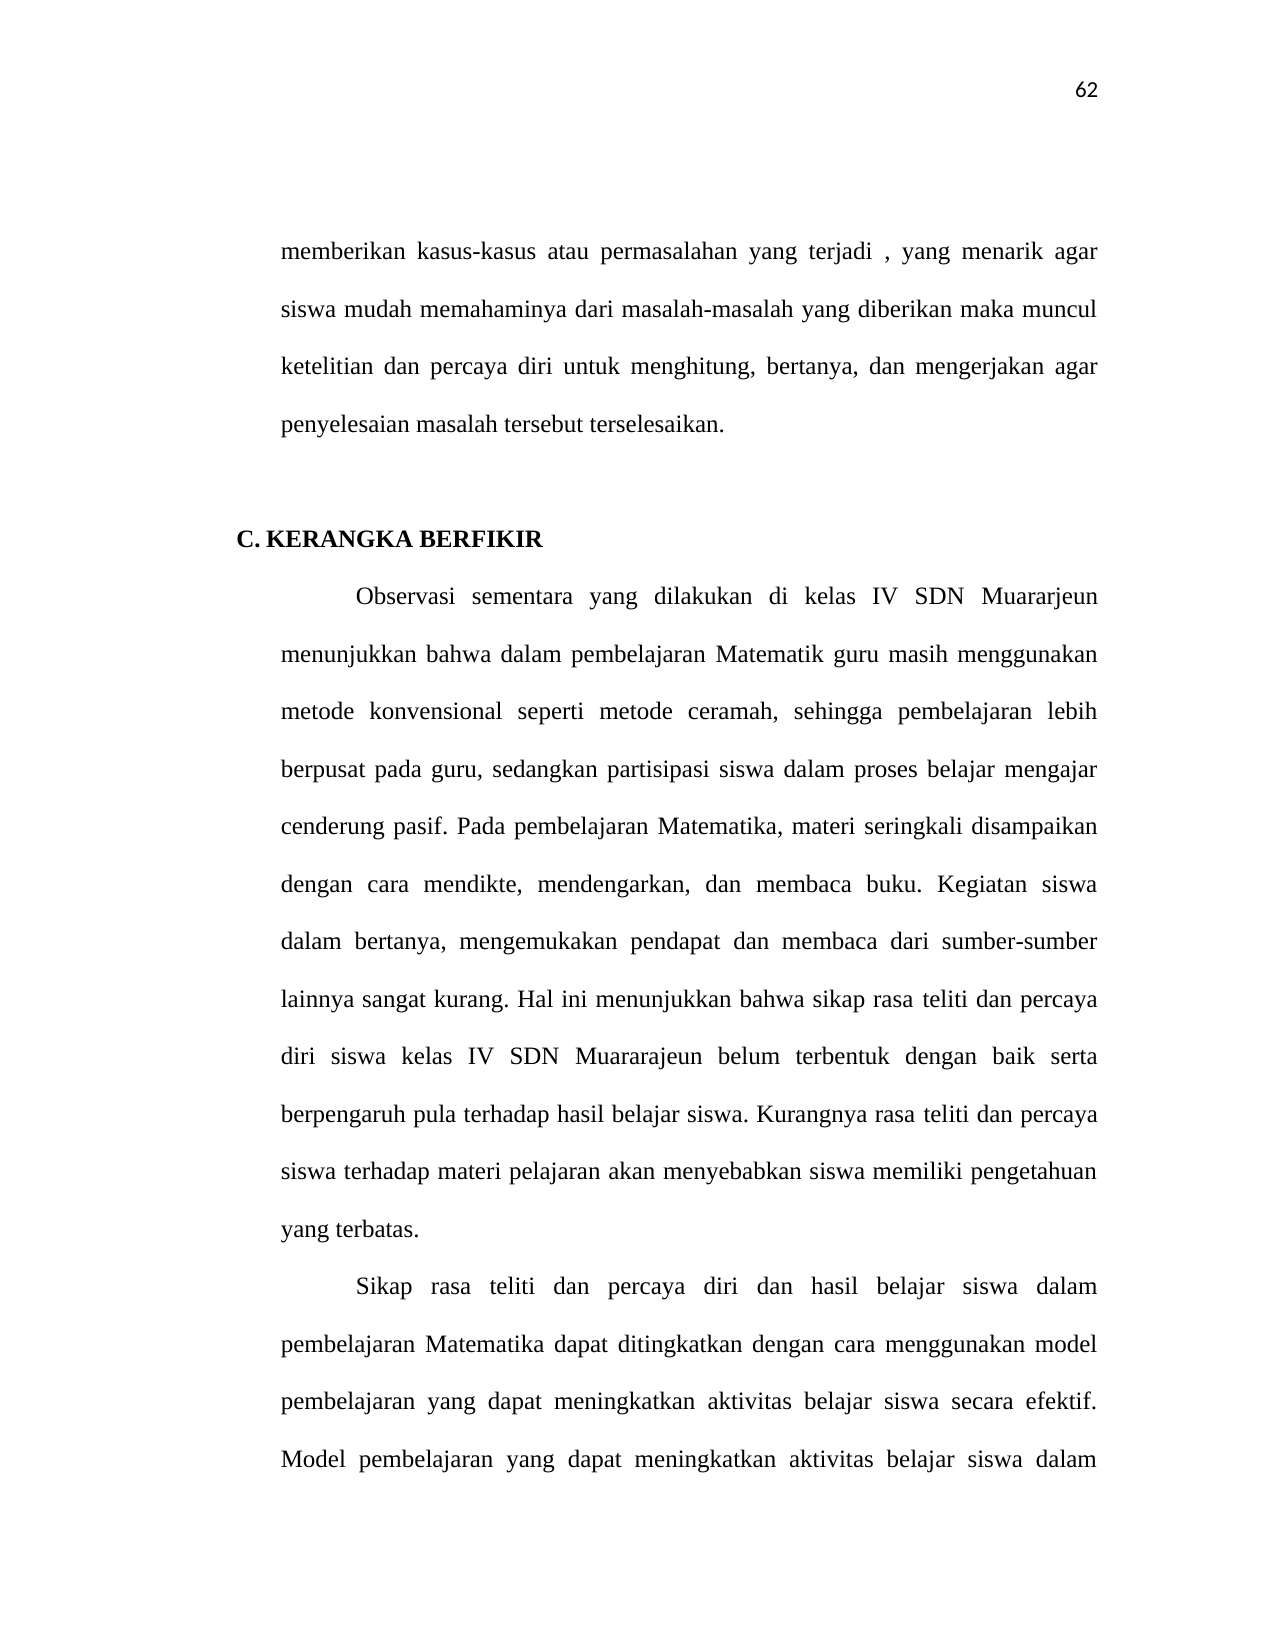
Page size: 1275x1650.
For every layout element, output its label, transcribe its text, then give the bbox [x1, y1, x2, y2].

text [281, 1271, 1098, 1472]
list KERANGKA BERFIKIR [236, 524, 1098, 552]
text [281, 236, 1098, 437]
text Observasi sementara yang dilakukan di kelas IV SDN Muararjeun menunjukkan bahwa dalam pembelajaran Matematik guru masih menggunakan metode konvensional seperti metode ceramah, sehingga pembelajaran lebih berpusat pada guru, sedangkan partisipasi siswa dalam proses belajar mengajar cenderung pasif. Pada pembelajaran Matematika, materi seringkali disampaikan dengan cara mendikte, mendengarkan, dan membaca buku. Kegiatan siswa dalam bertanya, mengemukakan pendapat dan membaca dari sumber-sumber lainnya sangat kurang. Hal ini menunjukkan bahwa sikap rasa teliti dan percaya diri siswa kelas IV SDN Muararajeun belum terbentuk dengan baik serta berpengaruh pula terhadap hasil belajar siswa. Kurangnya rasa teliti dan percaya siswa terhadap materi pelajaran akan menyebabkan siswa memiliki pengetahuan yang terbatas. [281, 581, 1098, 1242]
